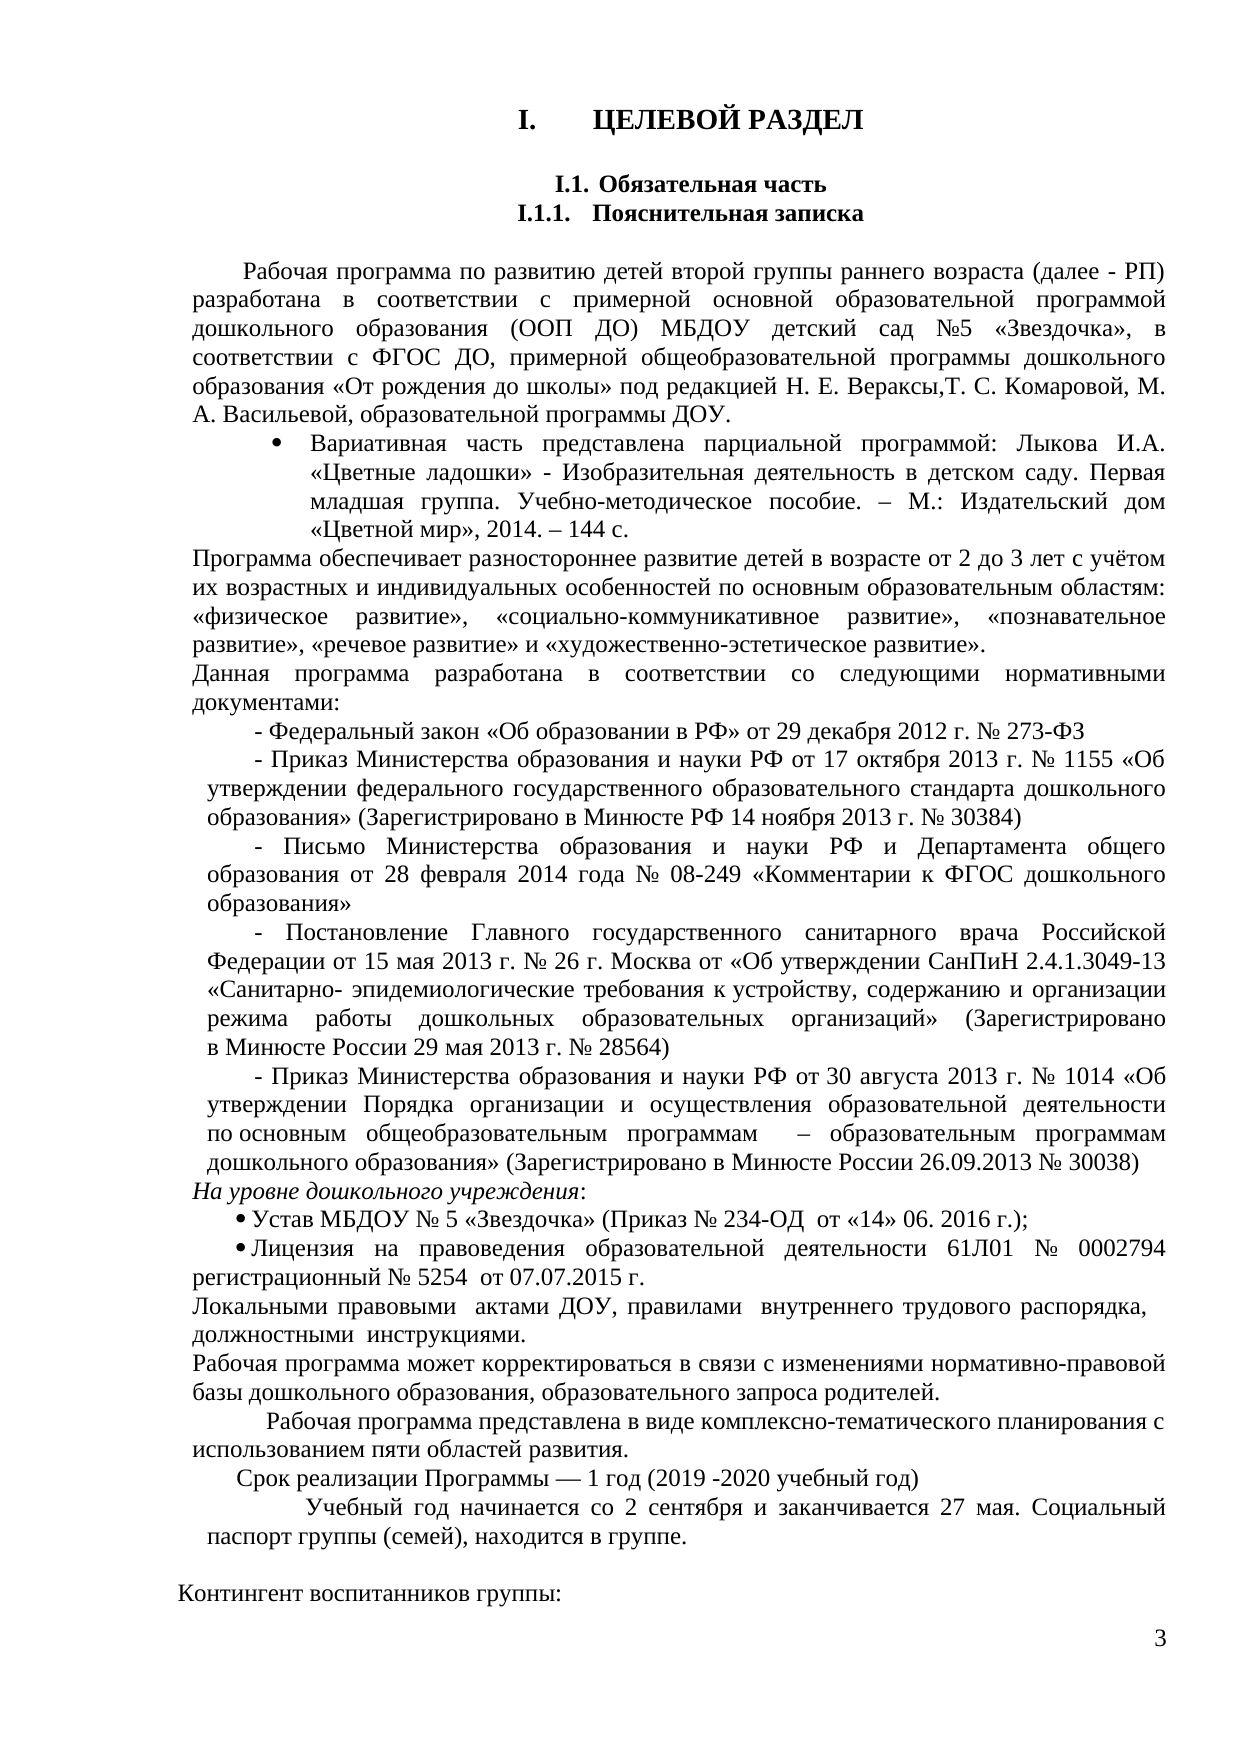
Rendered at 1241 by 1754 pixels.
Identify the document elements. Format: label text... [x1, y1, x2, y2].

list Обязательная часть [215, 169, 1167, 198]
text Рабочая программа по развитию детей второй группы раннего возраста (далее - РП) разработана в соответствии с примерной основной образовательной программой дошкольного образования (ООП ДО) МБДОУ детский сад №5 «Звездочка», в соответствии с ФГОС ДО, примерной общеобразовательной программы дошкольного образования «От рождения до школы» под редакцией Н. Е. Вераксы,Т. С. Комаровой, М. А. Васильевой, образовательной программы ДОУ. [192, 256, 1167, 428]
text Программа обеспечивает разностороннее развитие детей в возрасте от 2 до 3 лет с учётом их возрастных и индивидуальных особенностей по основным образовательным областям: «физическое развитие», «социально-коммуникативное развитие», «познавательное развитие», «речевое развитие» и «художественно-эстетическое развитие». [192, 543, 1167, 658]
text Данная программа разработана в соответствии со следующими нормативными документами: [192, 658, 1167, 716]
list Пояснительная записка [215, 198, 1167, 227]
text Контингент воспитанников группы: [177, 1578, 1167, 1607]
text Рабочая программа представлена в виде комплексно-тематического планирования с использованием пяти областей развития. [192, 1406, 1167, 1463]
text Рабочая программа может корректироваться в связи с изменениями нормативно-правовой базы дошкольного образования, образовательного запроса родителей. [192, 1348, 1167, 1406]
list ЦЕЛЕВОЙ РАЗДЕЛ [215, 102, 1167, 136]
text Срок реализации Программы — 1 год (2019 -2020 учебный год) [177, 1463, 1167, 1492]
text На уровне дошкольного учреждения: [192, 1176, 1167, 1204]
text Учебный год начинается со 2 сентября и заканчивается 27 мая. Социальный паспорт группы (семей), находится в группе. [207, 1492, 1167, 1549]
list Устав МБДОУ № 5 «Звездочка» (Приказ № 234-ОД от «14» 06. 2016 г.); [192, 1204, 1167, 1233]
text - Постановление Главного государственного санитарного врача Российской Федерации от 15 мая . № 26 г. Москва от «Об утверждении СанПиН 2.4.1.3049-13 «Санитарно- эпидемиологические требования к устройству, содержанию и организации режима работы дошкольных образовательных организаций» (Зарегистрировано в Минюсте России 29 мая . № 28564) [207, 917, 1167, 1061]
text Локальными правовыми актами ДОУ, правилами внутреннего трудового распорядка, должностными инструкциями. [192, 1291, 1148, 1348]
list Вариативная часть представлена парциальной программой: Лыкова И.А. «Цветные ладошки» - Изобразительная деятельность в детском саду. Первая младшая группа. Учебно-методическое пособие. – М.: Издательский дом «Цветной мир», 2014. – 144 с. [272, 428, 1167, 543]
text - Приказ Министерства образования и науки РФ от 17 октября . № 1155 «Об утверждении федерального государственного образовательного стандарта дошкольного образования» (Зарегистрировано в Минюсте РФ 14 ноября . № 30384) [207, 744, 1167, 831]
text - Приказ Министерства образования и науки РФ от 30 августа . № 1014 «Об утверждении Порядка организации и осуществления образовательной деятельности по основным общеобразовательным программам – образовательным программам дошкольного образования» (Зарегистрировано в Минюсте России 26.09.2013 № 30038) [207, 1061, 1167, 1176]
list Лицензия на правоведения образовательной деятельности 61Л01 № 0002794 регистрационный № 5254 от 07.07.2015 г. [192, 1233, 1167, 1291]
text - Федеральный закон «Об образовании в РФ» от 29 декабря . № 273-ФЗ [207, 716, 1167, 744]
text - Письмо Министерства образования и науки РФ и Департамента общего образования от 28 февраля 2014 года № 08-249 «Комментарии к ФГОС дошкольного образования» [207, 831, 1167, 917]
